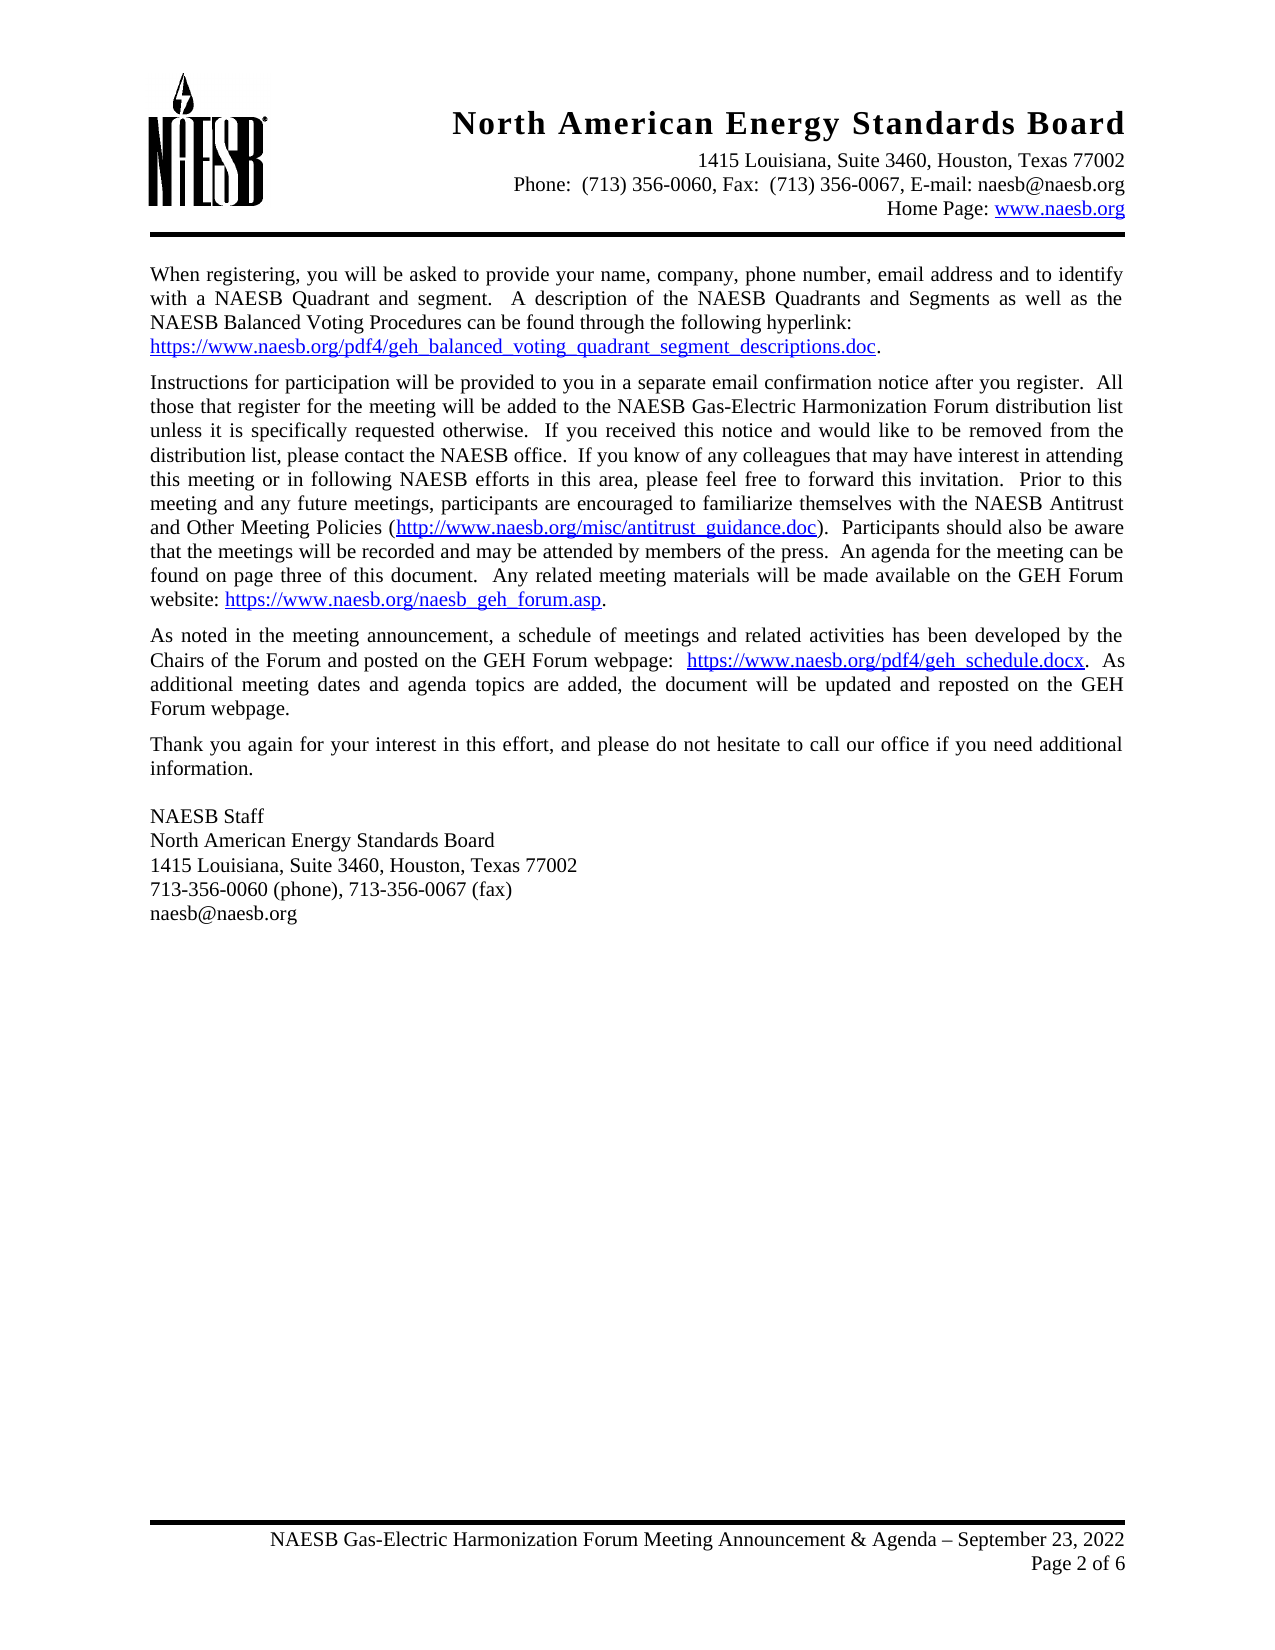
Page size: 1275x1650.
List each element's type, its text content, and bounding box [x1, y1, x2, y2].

text 713-356-0060 (phone), 713-356-0067 (fax) [150, 877, 1125, 901]
text naesb@naesb.org [150, 901, 1125, 925]
text 1415 Louisiana, Suite 3460, Houston, Texas 77002 [150, 852, 1125, 877]
text Thank you again for your interest in this effort, and please do not hesitate to call our office if you need additional information. [150, 732, 1125, 780]
text North American Energy Standards Board [150, 828, 1125, 852]
text As noted in the meeting announcement, a schedule of meetings and related activities has been developed by the Chairs of the Forum and posted on the GEH Forum webpage: https://www.naesb.org/pdf4/geh_schedule.docx. As additional meeting dates and agenda topics are added, the document will be updated and reposted on the GEH Forum webpage. [150, 623, 1125, 720]
text https://www.naesb.org/pdf4/geh_balanced_voting_quadrant_segment_descriptions.doc. [150, 334, 1125, 358]
text When registering, you will be asked to provide your name, company, phone number, email address and to identify with a NAESB Quadrant and segment. A description of the NAESB Quadrants and Segments as well as the NAESB Balanced Voting Procedures can be found through the following hyperlink: [150, 262, 1125, 334]
picture [145, 73, 272, 208]
text NAESB Staff [150, 804, 1125, 828]
text Instructions for participation will be provided to you in a separate email confirmation notice after you register. All those that register for the meeting will be added to the NAESB Gas-Electric Harmonization Forum distribution list unless it is specifically requested otherwise. If you received this notice and would like to be removed from the distribution list, please contact the NAESB office. If you know of any colleagues that may have interest in attending this meeting or in following NAESB efforts in this area, please feel free to forward this invitation. Prior to this meeting and any future meetings, participants are encouraged to familiarize themselves with the NAESB Antitrust and Other Meeting Policies (http://www.naesb.org/misc/antitrust_guidance.doc). Participants should also be aware that the meetings will be recorded and may be attended by members of the press. An agenda for the meeting can be found on page three of this document. Any related meeting materials will be made available on the GEH Forum website: https://www.naesb.org/naesb_geh_forum.asp. [150, 370, 1125, 611]
